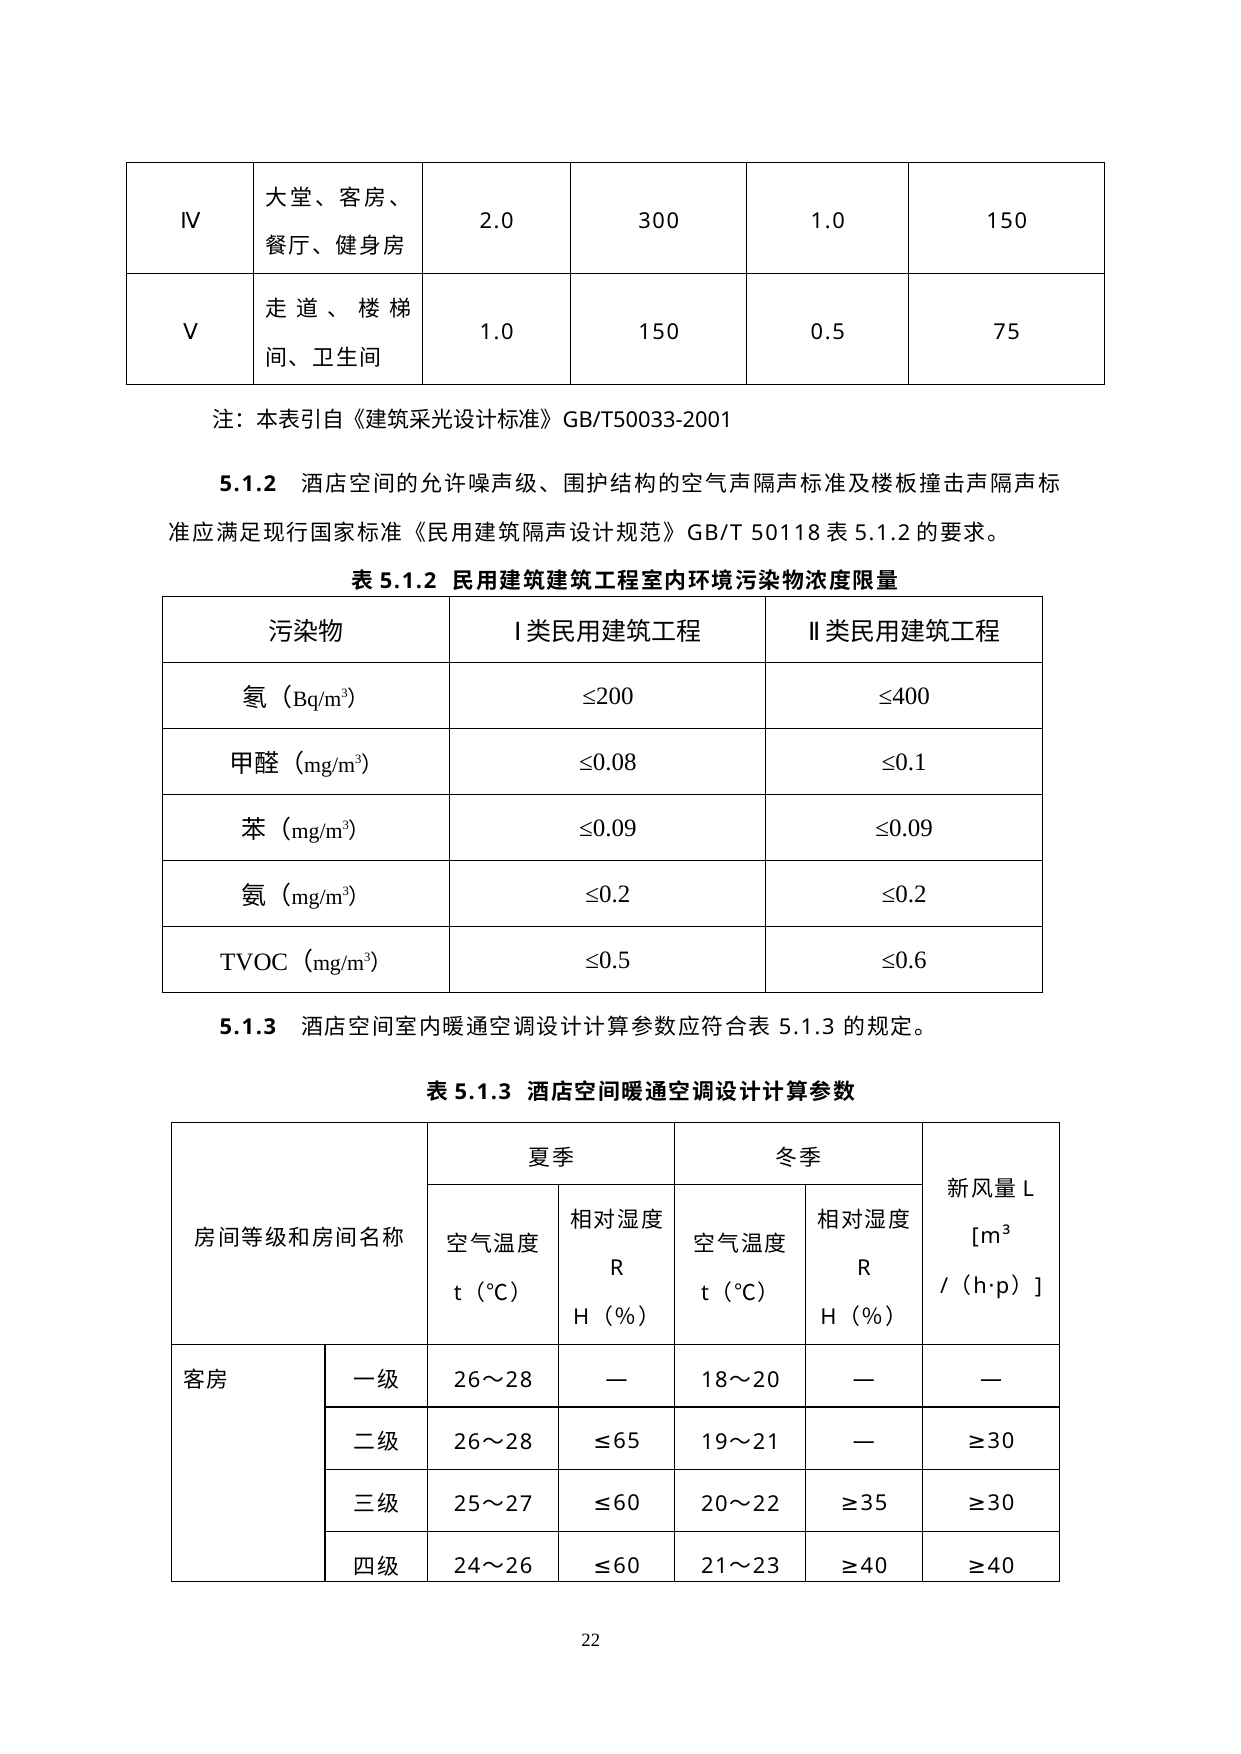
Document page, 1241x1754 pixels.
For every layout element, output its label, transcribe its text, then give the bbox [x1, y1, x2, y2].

table_cell ≤0.09 [766, 795, 1042, 860]
table_cell 苯（mg/m3） [163, 795, 449, 860]
table_cell 相对湿度RH（％） [806, 1185, 922, 1344]
table_header Ⅱ类民用建筑工程 [766, 597, 1042, 662]
table_cell — [923, 1345, 1059, 1406]
table_cell 大堂、客房、餐厅、健身房 [254, 163, 422, 273]
table_cell ≥40 [806, 1532, 922, 1581]
table_cell ≥30 [923, 1408, 1059, 1469]
table_cell 氡（Bq/m3） [163, 663, 449, 728]
table_cell 24～26 [428, 1532, 558, 1581]
table_cell TVOC（mg/m3） [163, 927, 449, 992]
table_cell 21～23 [675, 1532, 805, 1581]
table_cell 150 [571, 274, 746, 384]
table_cell ≥40 [923, 1532, 1059, 1581]
table_header Ⅰ类民用建筑工程 [450, 597, 765, 662]
text 注：本表引自《建筑采光设计标准》GB/T50033-2001 [169, 401, 1062, 434]
table_cell — [806, 1345, 922, 1406]
table_cell 18～20 [675, 1345, 805, 1406]
table_cell 客房 [172, 1345, 324, 1581]
table_cell ≥30 [923, 1470, 1059, 1531]
table_cell ≤0.6 [766, 927, 1042, 992]
table_cell ≤0.2 [766, 861, 1042, 926]
table_cell 四级 [326, 1532, 427, 1581]
table_cell 三级 [326, 1470, 427, 1531]
table_cell ≤0.5 [450, 927, 765, 992]
table_cell ≤0.09 [450, 795, 765, 860]
table_cell Ⅳ [127, 163, 253, 273]
table_cell 75 [909, 274, 1104, 384]
table_cell ≥35 [806, 1470, 922, 1531]
table_cell ≤65 [559, 1408, 674, 1469]
table_cell 19～21 [675, 1408, 805, 1469]
table_cell 26～28 [428, 1345, 558, 1406]
text 5.1.2 酒店空间的允许噪声级、围护结构的空气声隔声标准及楼板撞击声隔声标准应满足现行国家标准《民用建筑隔声设计规范》GB/T 50118表5.1.2的要求。 [169, 466, 1062, 547]
table_cell 相对湿度RH（％） [559, 1185, 674, 1344]
table_cell 300 [571, 163, 746, 273]
table_cell ≤0.08 [450, 729, 765, 794]
table_cell 26～28 [428, 1408, 558, 1469]
table_cell 二级 [326, 1408, 427, 1469]
table_cell ≤60 [559, 1532, 674, 1581]
table_cell 空气温度t（℃） [428, 1185, 558, 1344]
table_cell 1.0 [423, 274, 570, 384]
table_cell ≤0.2 [450, 861, 765, 926]
table_cell ≤60 [559, 1470, 674, 1531]
table_cell 0.5 [747, 274, 908, 384]
table_cell Ⅴ [127, 274, 253, 384]
table_cell 1.0 [747, 163, 908, 273]
table_cell 25～27 [428, 1470, 558, 1531]
table_cell 氨（mg/m3） [163, 861, 449, 926]
table_header 房间等级和房间名称 [172, 1123, 427, 1344]
table_cell ≤200 [450, 663, 765, 728]
table_cell ≤0.1 [766, 729, 1042, 794]
table_cell ≤400 [766, 663, 1042, 728]
table_cell 甲醛（mg/m3） [163, 729, 449, 794]
text 5.1.3 酒店空间室内暖通空调设计计算参数应符合表 5.1.3 的规定。 [169, 1009, 1062, 1042]
table_cell — [559, 1345, 674, 1406]
table_cell 150 [909, 163, 1104, 273]
table_header 夏季 [428, 1123, 674, 1184]
text 表5.1.3 酒店空间暖通空调设计计算参数 [169, 1074, 1062, 1106]
table_cell 空气温度t（℃） [675, 1185, 805, 1344]
table_cell — [806, 1408, 922, 1469]
table_cell 走道、楼梯间、卫生间 [254, 274, 422, 384]
table_cell 2.0 [423, 163, 570, 273]
table_header 新风量L [m³/（h·p）] [923, 1123, 1059, 1344]
table_cell 20～22 [675, 1470, 805, 1531]
table_header 污染物 [163, 597, 449, 662]
table_cell 一级 [326, 1345, 427, 1406]
table_header 冬季 [675, 1123, 922, 1184]
text 表5.1.2 民用建筑建筑工程室内环境污染物浓度限量 [125, 563, 1062, 596]
